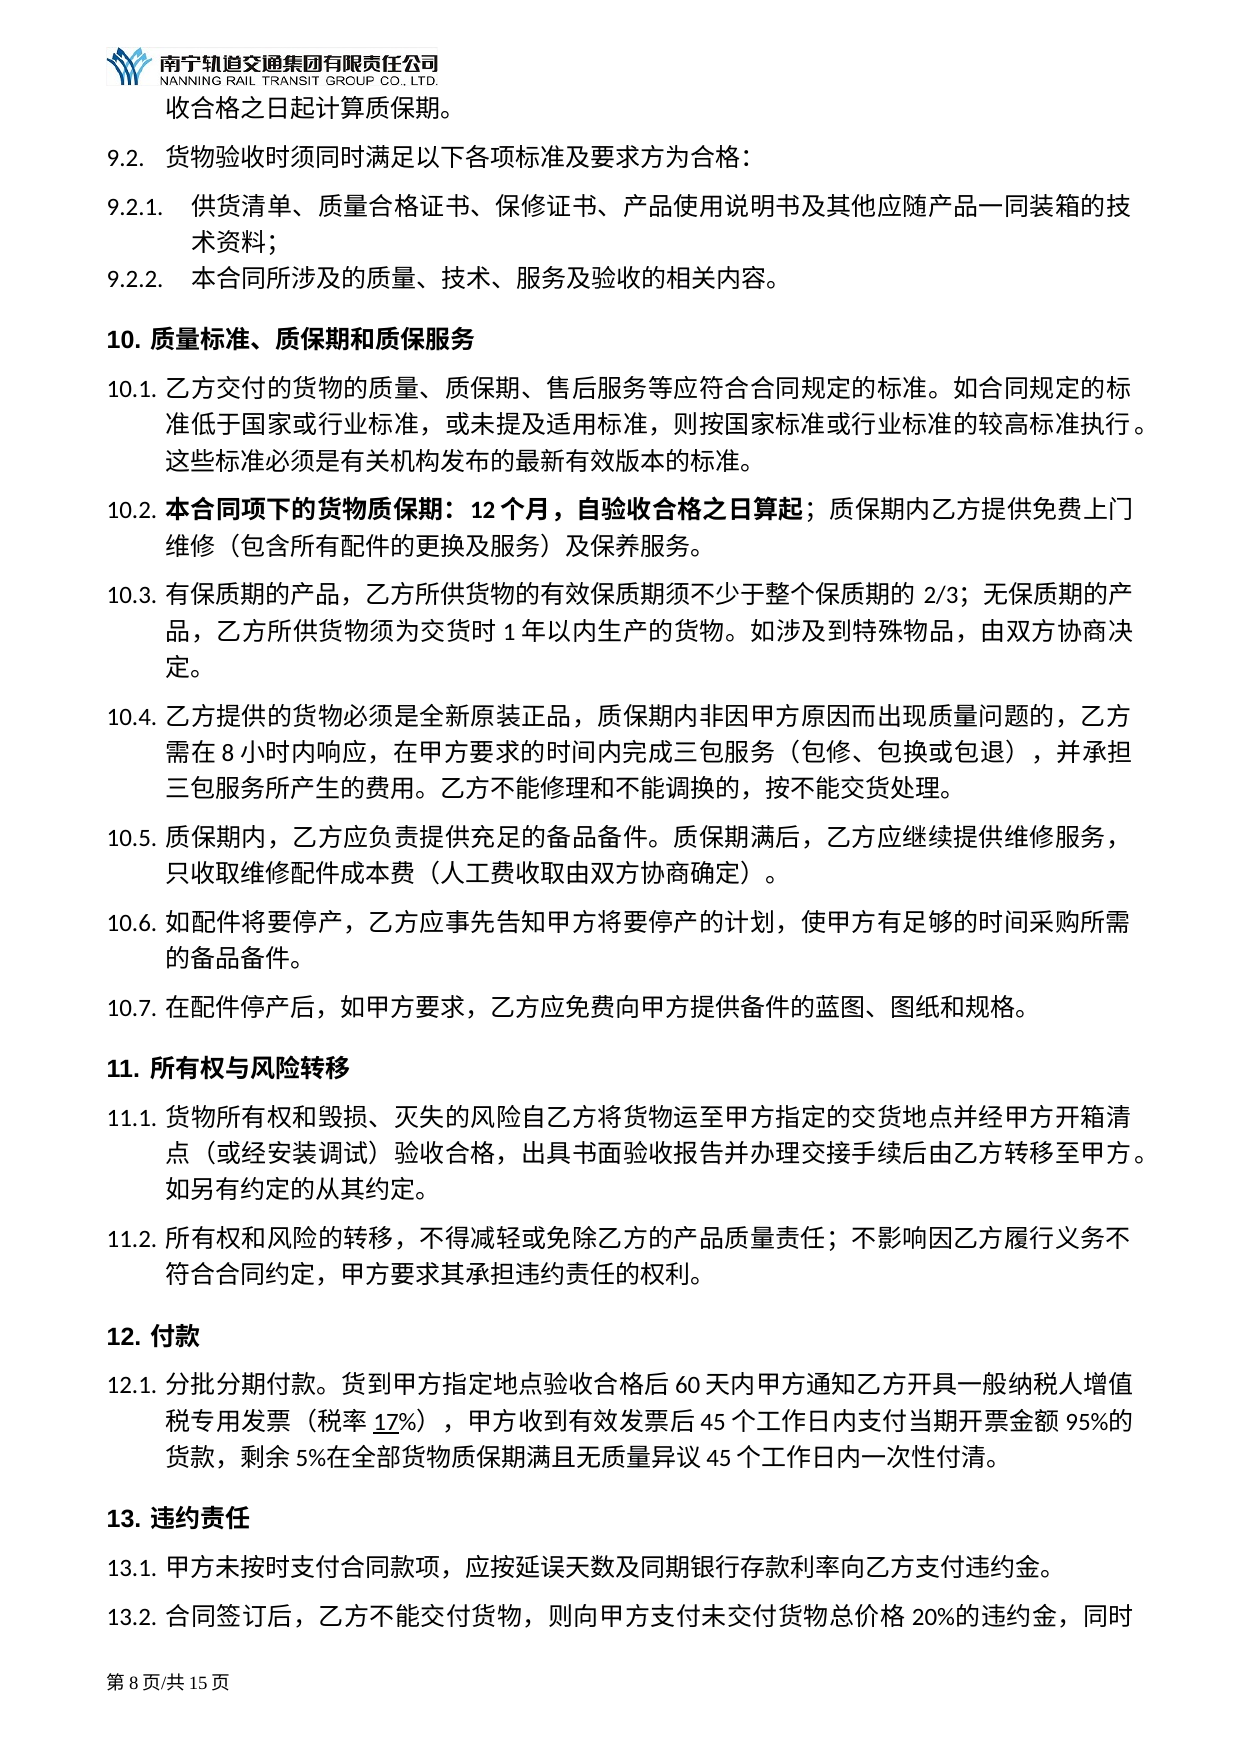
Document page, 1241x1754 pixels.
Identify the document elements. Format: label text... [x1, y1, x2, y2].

subtitle 质量标准、质保期和质保服务 [106, 320, 1134, 356]
list 乙方提供的货物必须是全新原装正品，质保期内非因甲方原因而出现质量问题的，乙方需在8小时内响应，在甲方要求的时间内完成三包服务（包修、包换或包退），并承担三包服务所产生的费用。乙方不能修理和不能调换的，按不能交货处理。 [106, 696, 1134, 805]
list 所有权和风险的转移，不得减轻或免除乙方的产品质量责任；不影响因乙方履行义务不符合合同约定，甲方要求其承担违约责任的权利。 [106, 1219, 1134, 1291]
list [106, 89, 1134, 125]
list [106, 1596, 1134, 1632]
subtitle 违约责任 [106, 1499, 1134, 1535]
list 本合同所涉及的质量、技术、服务及验收的相关内容。 [106, 259, 1134, 295]
list 质保期内，乙方应负责提供充足的备品备件。质保期满后，乙方应继续提供维修服务，只收取维修配件成本费（人工费收取由双方协商确定）。 [106, 817, 1134, 890]
list 本合同项下的货物质保期：12个月，自验收合格之日算起；质保期内乙方提供免费上门维修（包含所有配件的更换及服务）及保养服务。 [106, 490, 1134, 562]
subtitle 付款 [106, 1316, 1134, 1352]
list 货物所有权和毁损、灭失的风险自乙方将货物运至甲方指定的交货地点并经甲方开箱清点（或经安装调试）验收合格，出具书面验收报告并办理交接手续后由乙方转移至甲方。如另有约定的从其约定。 [106, 1097, 1134, 1206]
subtitle 所有权与风险转移 [106, 1049, 1134, 1085]
list 货物验收时须同时满足以下各项标准及要求方为合格： [106, 137, 1134, 174]
list 如配件将要停产，乙方应事先告知甲方将要停产的计划，使甲方有足够的时间采购所需的备品备件。 [106, 902, 1134, 975]
list 有保质期的产品，乙方所供货物的有效保质期须不少于整个保质期的2/3；无保质期的产品，乙方所供货物须为交货时1年以内生产的货物。如涉及到特殊物品，由双方协商决定。 [106, 575, 1134, 684]
list 甲方未按时支付合同款项，应按延误天数及同期银行存款利率向乙方支付违约金。 [106, 1547, 1134, 1584]
list 供货清单、质量合格证书、保修证书、产品使用说明书及其他应随产品一同装箱的技术资料； [106, 186, 1134, 259]
list 分批分期付款。货到甲方指定地点验收合格后60天内甲方通知乙方开具一般纳税人增值税专用发票（税率17%），甲方收到有效发票后45个工作日内支付当期开票金额95%的货款，剩余5%在全部货物质保期满且无质量异议45个工作日内一次性付清。 [106, 1365, 1134, 1474]
picture [106, 47, 438, 86]
list 在配件停产后，如甲方要求，乙方应免费向甲方提供备件的蓝图、图纸和规格。 [106, 987, 1134, 1024]
list 乙方交付的货物的质量、质保期、售后服务等应符合合同规定的标准。如合同规定的标准低于国家或行业标准，或未提及适用标准，则按国家标准或行业标准的较高标准执行。这些标准必须是有关机构发布的最新有效版本的标准。 [106, 369, 1134, 477]
